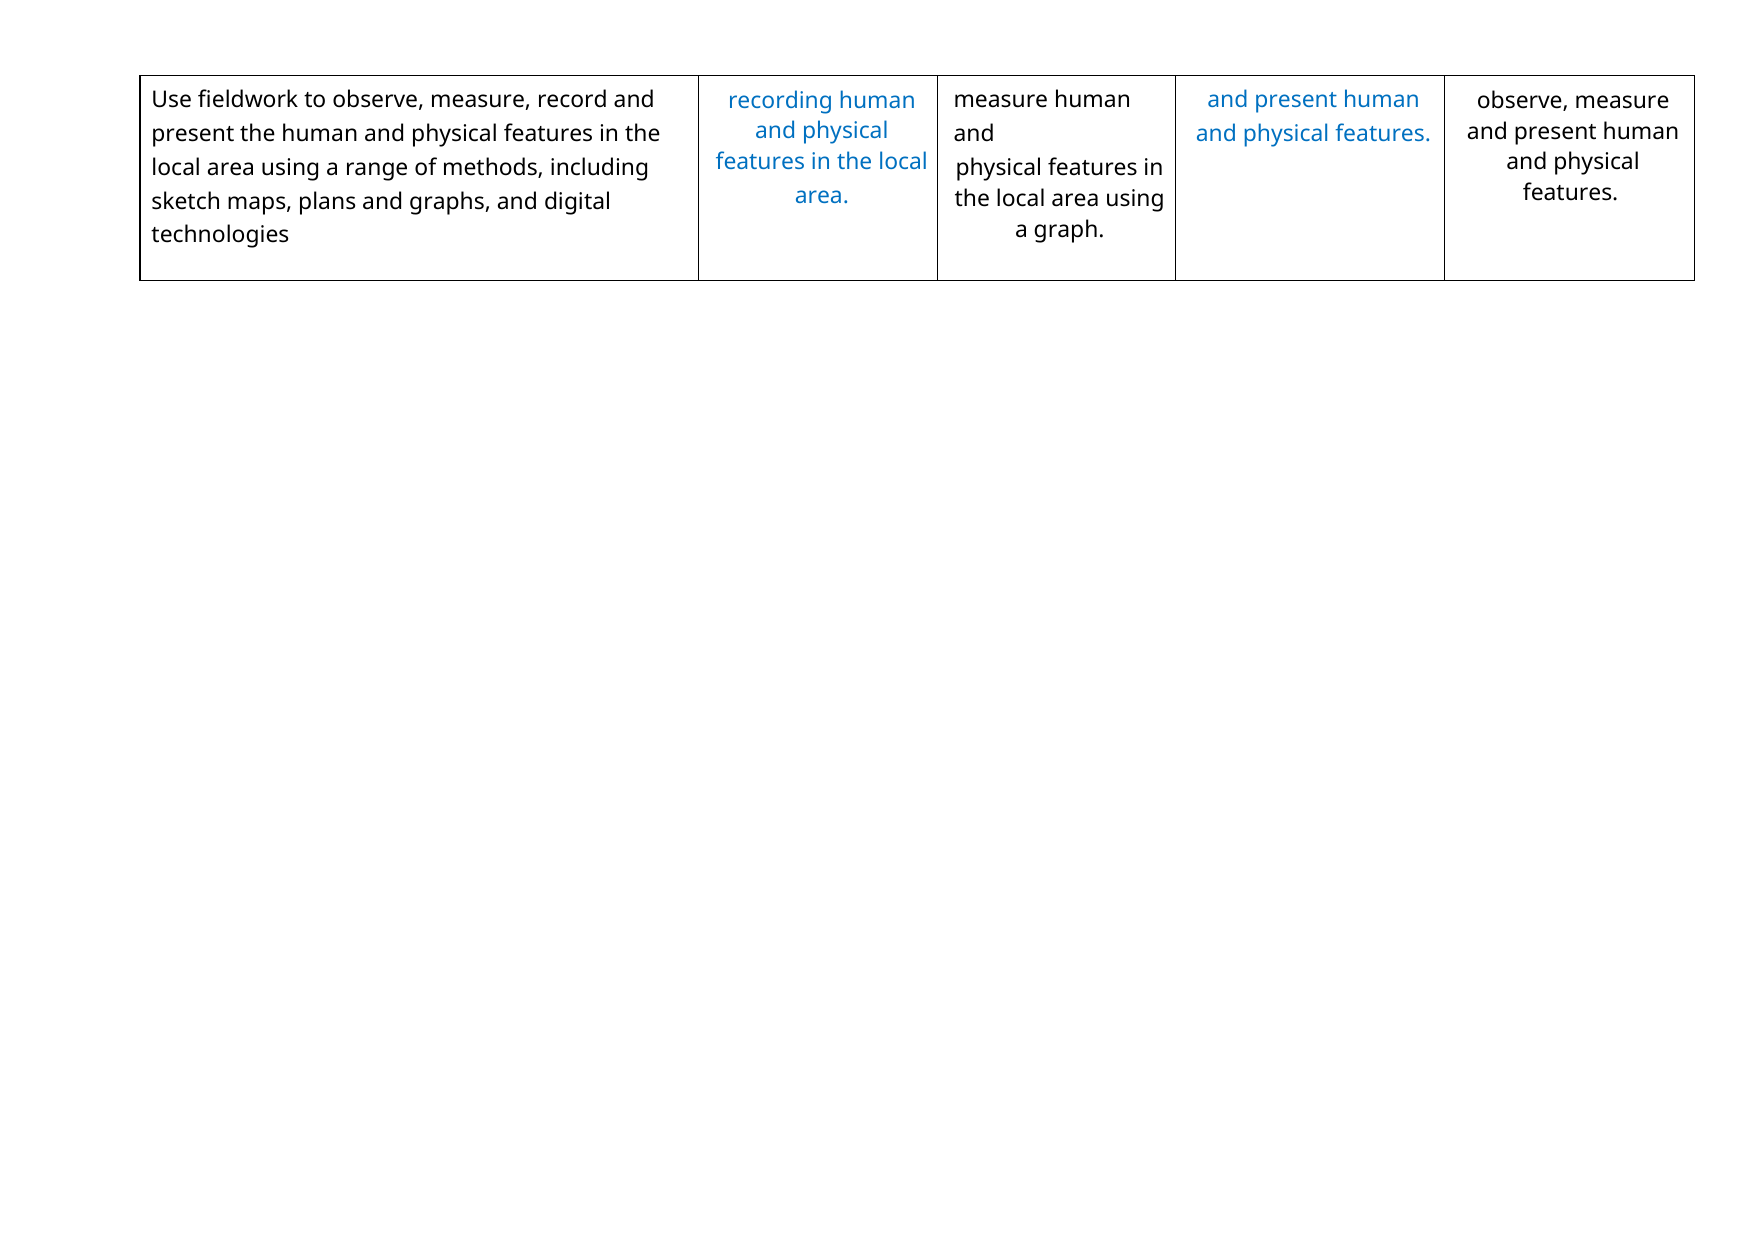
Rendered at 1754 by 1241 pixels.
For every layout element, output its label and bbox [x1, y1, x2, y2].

table_cell [1176, 76, 1444, 280]
table_cell [141, 76, 698, 280]
table_cell [938, 76, 1175, 280]
table_cell [1445, 76, 1694, 280]
table_cell [699, 76, 937, 280]
